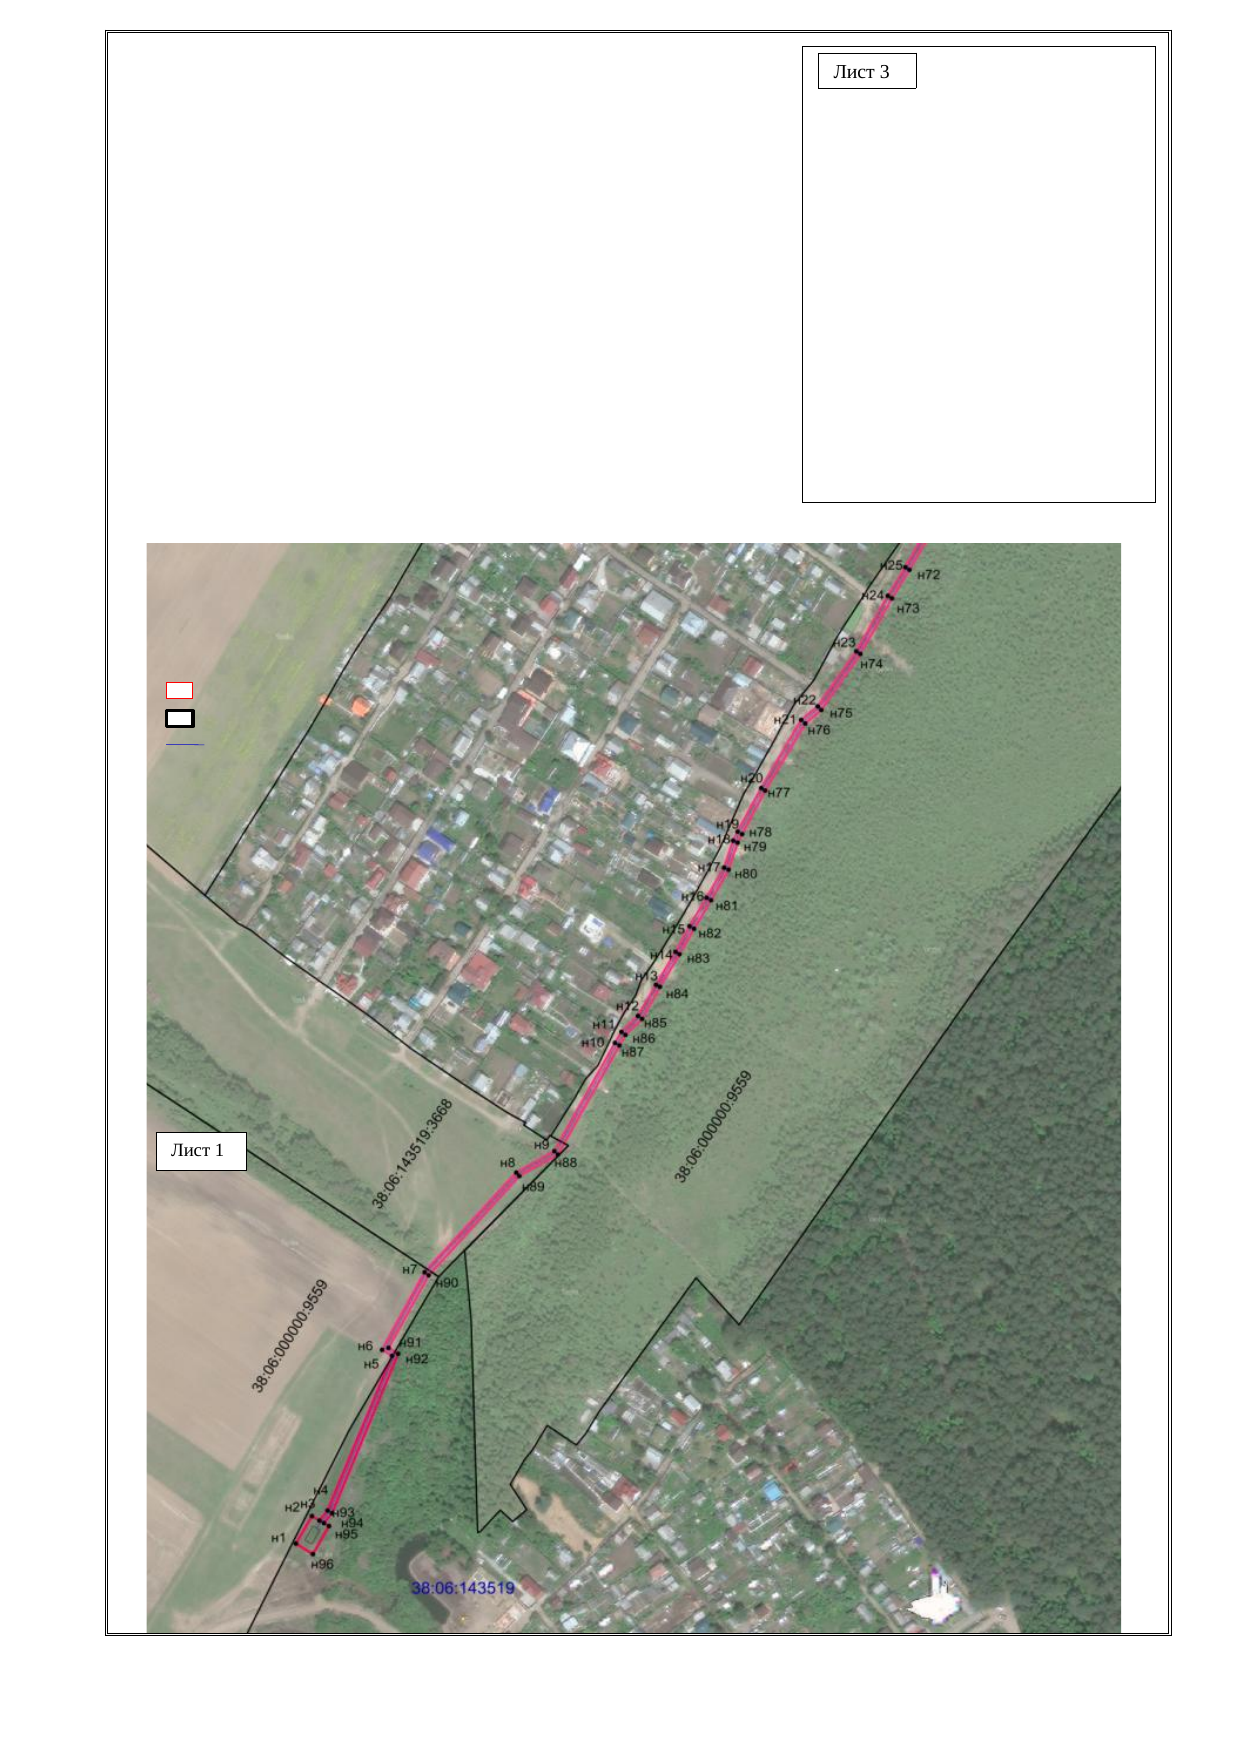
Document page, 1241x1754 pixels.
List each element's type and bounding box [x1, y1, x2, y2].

picture [146, 543, 1122, 1633]
table_header [108, 33, 1168, 1633]
